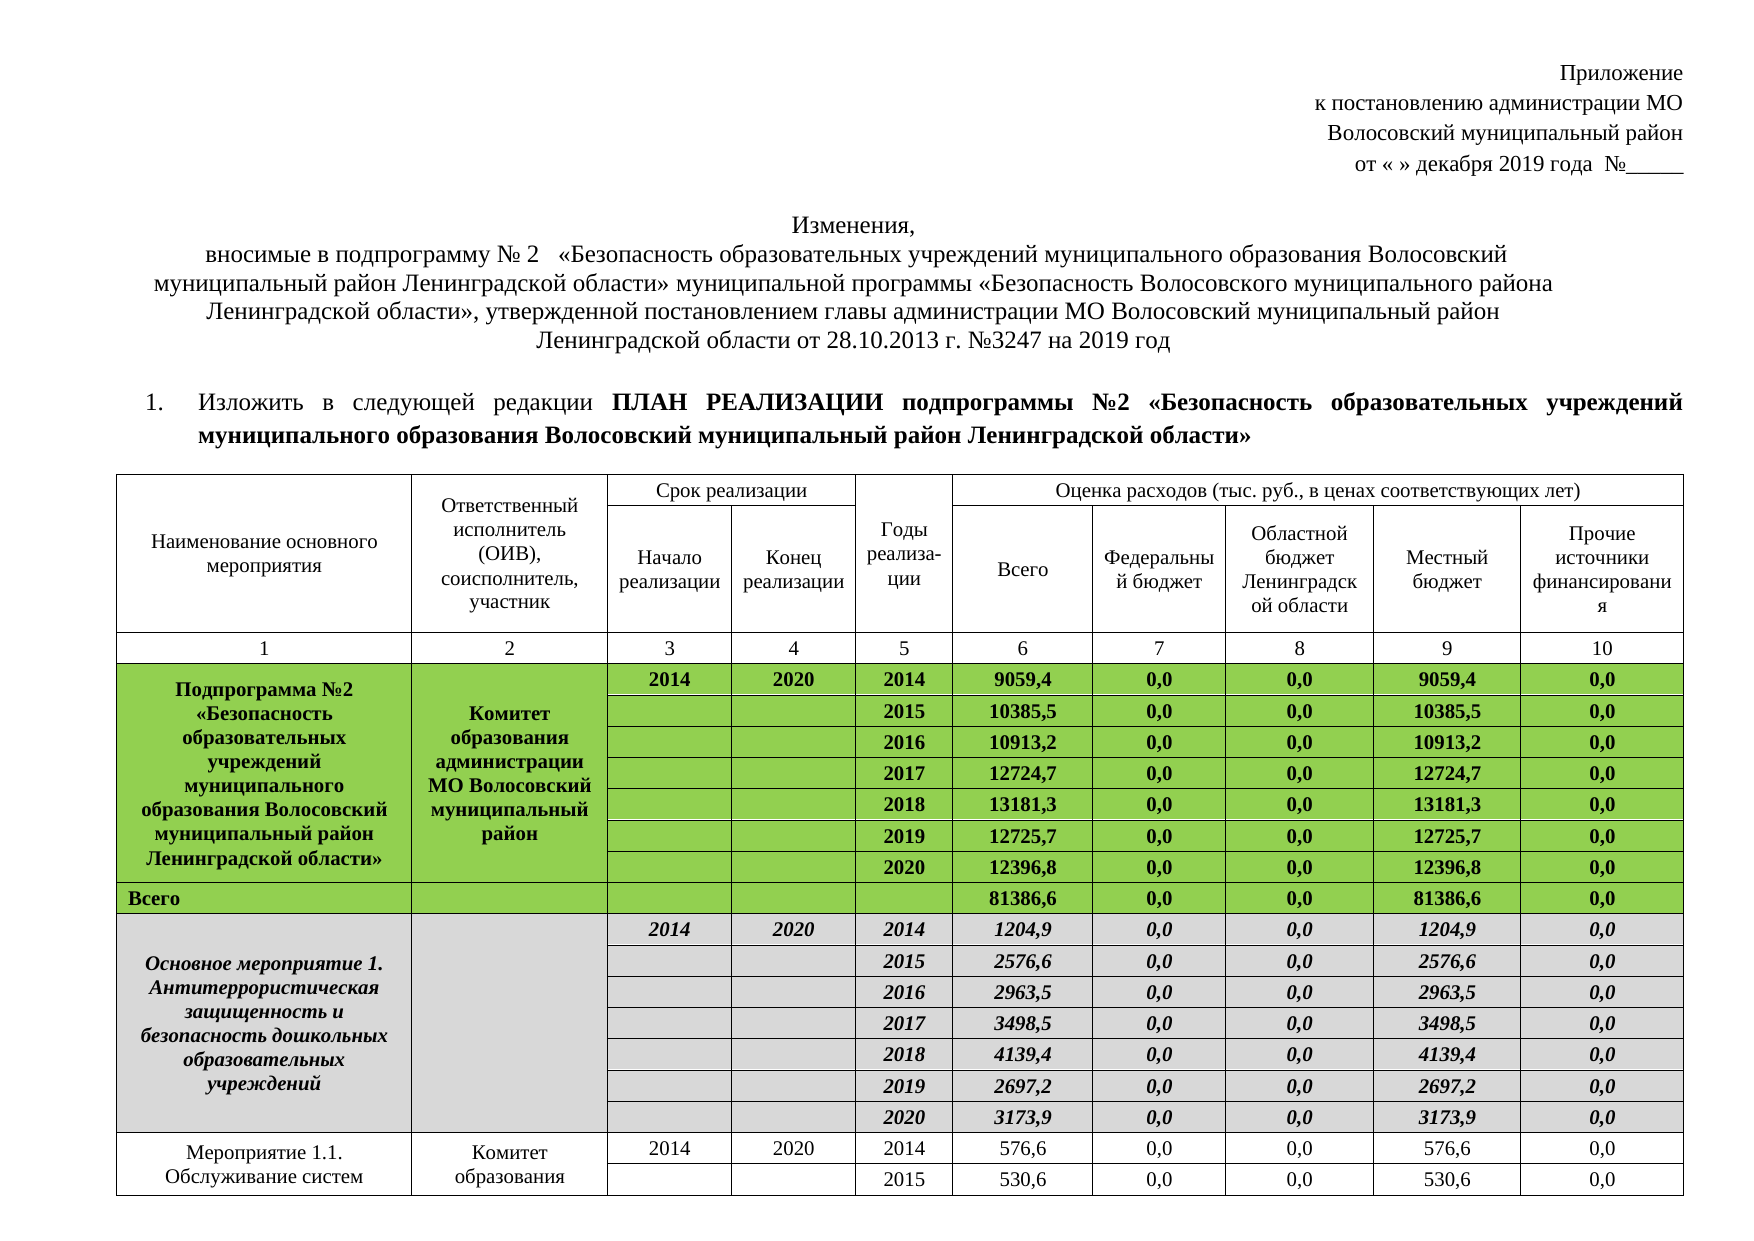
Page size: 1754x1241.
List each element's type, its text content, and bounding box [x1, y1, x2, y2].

table_cell Прочие источники финансирования [1521, 506, 1683, 632]
table_cell 0,0 [1093, 1164, 1225, 1194]
table_cell 12724,7 [1374, 758, 1520, 788]
table_header Ответственный исполнитель (ОИВ), соисполнитель, участник [412, 475, 607, 632]
table_cell 3498,5 [953, 1008, 1092, 1038]
table_cell 5 [856, 633, 952, 663]
table_cell Основное мероприятие 1. Антитеррористическая защищенность и безопасность дошкольных образовательных учреждений [117, 914, 411, 1132]
table_cell 0,0 [1093, 1039, 1225, 1069]
list Изложить в следующей редакции ПЛАН РЕАЛИЗАЦИИ подпрограммы №2 «Безопасность образовательных учреждений муниципального образования Волосовский муниципальный район Ленинградской области» [145, 387, 1683, 449]
table_cell [732, 977, 855, 1007]
table_cell 13181,3 [1374, 789, 1520, 819]
table_cell [608, 696, 731, 726]
text Приложение [118, 59, 1683, 85]
table_cell 0,0 [1226, 1164, 1373, 1194]
table_cell 2576,6 [1374, 946, 1520, 976]
table_cell Всего [117, 883, 411, 913]
table_cell [732, 883, 855, 913]
table_cell 0,0 [1521, 1102, 1683, 1132]
table_cell 2014 [856, 914, 952, 944]
table_cell 10385,5 [1374, 696, 1520, 726]
table_cell 4139,4 [953, 1039, 1092, 1069]
table_cell 0,0 [1521, 727, 1683, 757]
text к постановлению администрации МО [118, 89, 1683, 116]
table_cell 0,0 [1226, 1039, 1373, 1069]
table_cell Областной бюджет Ленинградской области [1226, 506, 1373, 632]
table_cell [732, 696, 855, 726]
table_cell [732, 758, 855, 788]
table_cell [608, 946, 731, 976]
table_cell 0,0 [1226, 852, 1373, 882]
text вносимые в подпрограмму № 2 «Безопасность образовательных учреждений муниципального образования Волосовский муниципальный район Ленинградской области» муниципальной программы «Безопасность Волосовского муниципального района Ленинградской области», утвержденной постановлением главы администрации МО Волосовский муниципальный район [118, 239, 1588, 325]
table_cell [608, 883, 731, 913]
table_cell 2 [412, 633, 607, 663]
table_cell 9059,4 [953, 664, 1092, 694]
table_cell 4139,4 [1374, 1039, 1520, 1069]
table_cell 0,0 [1226, 727, 1373, 757]
table_cell 12396,8 [953, 852, 1092, 882]
table_cell 2014 [856, 664, 952, 694]
table_cell 530,6 [953, 1164, 1092, 1194]
table_cell [608, 1071, 731, 1101]
table_cell 2014 [608, 664, 731, 694]
table_cell [732, 946, 855, 976]
table_cell 0,0 [1521, 946, 1683, 976]
table_cell 0,0 [1093, 664, 1225, 694]
table_cell 0,0 [1226, 1133, 1373, 1163]
table_cell 3173,9 [953, 1102, 1092, 1132]
table_cell 0,0 [1093, 883, 1225, 913]
table_cell 2016 [856, 977, 952, 1007]
table_cell 0,0 [1521, 1008, 1683, 1038]
table_cell [608, 977, 731, 1007]
table_cell 2020 [856, 852, 952, 882]
table_cell 2576,6 [953, 946, 1092, 976]
table_cell 2015 [856, 696, 952, 726]
table_cell 0,0 [1521, 758, 1683, 788]
table_cell 0,0 [1226, 883, 1373, 913]
table_cell [732, 1008, 855, 1038]
table_cell 0,0 [1226, 1102, 1373, 1132]
table_cell 6 [953, 633, 1092, 663]
table_cell [732, 1102, 855, 1132]
table_cell 0,0 [1226, 977, 1373, 1007]
table_header Срок реализации [608, 475, 855, 505]
table_cell 0,0 [1226, 1008, 1373, 1038]
table_header Наименование основного мероприятия [117, 475, 411, 632]
table_cell 2020 [732, 1133, 855, 1163]
table_cell 1204,9 [953, 914, 1092, 944]
table_cell 2020 [732, 914, 855, 944]
table_cell [608, 1102, 731, 1132]
table_cell 0,0 [1521, 789, 1683, 819]
table_cell 0,0 [1093, 852, 1225, 882]
table_cell 8 [1226, 633, 1373, 663]
table_cell 12725,7 [1374, 821, 1520, 851]
table_cell 1204,9 [1374, 914, 1520, 944]
table_cell 12724,7 [953, 758, 1092, 788]
table_cell [608, 852, 731, 882]
table_cell 576,6 [1374, 1133, 1520, 1163]
table_cell 0,0 [1521, 977, 1683, 1007]
table_cell Подпрограмма №2 «Безопасность образовательных учреждений муниципального образования Волосовский муниципальный район Ленинградской области» [117, 664, 411, 882]
table_cell 2019 [856, 821, 952, 851]
table_cell [732, 1164, 855, 1194]
table_cell 1 [117, 633, 411, 663]
table_cell 2020 [732, 664, 855, 694]
table_cell 576,6 [953, 1133, 1092, 1163]
table_cell 0,0 [1226, 696, 1373, 726]
table_cell 0,0 [1093, 1071, 1225, 1101]
table_cell 530,6 [1374, 1164, 1520, 1194]
table_cell 10 [1521, 633, 1683, 663]
table_cell [412, 883, 607, 913]
table_cell 0,0 [1521, 821, 1683, 851]
table_cell 7 [1093, 633, 1225, 663]
table_cell 0,0 [1093, 821, 1225, 851]
table_cell 2016 [856, 727, 952, 757]
table_cell Всего [953, 506, 1092, 632]
table_cell 0,0 [1093, 1008, 1225, 1038]
table_cell 0,0 [1521, 1164, 1683, 1194]
table_cell [732, 821, 855, 851]
table_cell 0,0 [1226, 758, 1373, 788]
table_cell 2018 [856, 1039, 952, 1069]
table_cell 2963,5 [1374, 977, 1520, 1007]
table_cell 0,0 [1093, 977, 1225, 1007]
table_cell 0,0 [1093, 789, 1225, 819]
table_cell Мероприятие 1.1. Обслуживание систем видеонаблюдения [117, 1133, 411, 1194]
table_cell 13181,3 [953, 789, 1092, 819]
table_cell 2014 [608, 1133, 731, 1163]
table_cell [412, 914, 607, 1132]
table_cell [732, 1071, 855, 1101]
table_cell [608, 758, 731, 788]
text Ленинградской области от 28.10.2013 г. №3247 на 2019 год [118, 325, 1588, 354]
table_cell 10913,2 [1374, 727, 1520, 757]
table_cell 0,0 [1226, 821, 1373, 851]
table_header Оценка расходов (тыс. руб., в ценах соответствующих лет) [953, 475, 1683, 505]
table_cell 2014 [608, 914, 731, 944]
table_cell 0,0 [1521, 914, 1683, 944]
table_cell 0,0 [1521, 1039, 1683, 1069]
table_cell 0,0 [1093, 696, 1225, 726]
table_cell Местный бюджет [1374, 506, 1520, 632]
table_cell 0,0 [1226, 914, 1373, 944]
table_cell 9 [1374, 633, 1520, 663]
table_cell [732, 789, 855, 819]
table_cell [732, 727, 855, 757]
table_cell 0,0 [1093, 1102, 1225, 1132]
table_cell [732, 852, 855, 882]
table_cell 0,0 [1226, 946, 1373, 976]
table_cell Комитет образования администрации МО Волосовский муниципальный район [412, 664, 607, 882]
table_cell 2014 [856, 1133, 952, 1163]
table_cell 0,0 [1093, 946, 1225, 976]
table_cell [412, 1133, 607, 1194]
table_cell 81386,6 [1374, 883, 1520, 913]
table_cell 2018 [856, 789, 952, 819]
table_cell [608, 1039, 731, 1069]
table_cell 81386,6 [953, 883, 1092, 913]
table_cell 3498,5 [1374, 1008, 1520, 1038]
table_cell [608, 1164, 731, 1194]
table_cell 2019 [856, 1071, 952, 1101]
table_header Годы реализа-ции [856, 475, 952, 632]
table_cell 0,0 [1521, 1133, 1683, 1163]
table_cell 2697,2 [953, 1071, 1092, 1101]
text Волосовский муниципальный район [118, 119, 1683, 146]
table_cell 2015 [856, 1164, 952, 1194]
table_cell 12396,8 [1374, 852, 1520, 882]
table_cell 0,0 [1093, 1133, 1225, 1163]
table_cell 3 [608, 633, 731, 663]
table_cell 0,0 [1521, 852, 1683, 882]
table_cell 3173,9 [1374, 1102, 1520, 1132]
table_cell 2020 [856, 1102, 952, 1132]
table_cell 0,0 [1521, 664, 1683, 694]
table_cell [732, 1039, 855, 1069]
table_cell 4 [732, 633, 855, 663]
table_cell 0,0 [1521, 696, 1683, 726]
table_cell 12725,7 [953, 821, 1092, 851]
table_cell 2963,5 [953, 977, 1092, 1007]
table_cell 10385,5 [953, 696, 1092, 726]
table_cell Начало реализации [608, 506, 731, 632]
text от « » декабря 2019 года №_____ [118, 150, 1683, 176]
table_cell 2017 [856, 1008, 952, 1038]
table_cell 10913,2 [953, 727, 1092, 757]
table_cell [608, 1008, 731, 1038]
text Изменения, [118, 210, 1588, 239]
table_cell 0,0 [1226, 789, 1373, 819]
table_cell 0,0 [1093, 758, 1225, 788]
table_cell 2015 [856, 946, 952, 976]
table_cell [608, 821, 731, 851]
table_cell 0,0 [1093, 727, 1225, 757]
table_cell 0,0 [1521, 883, 1683, 913]
table_cell 9059,4 [1374, 664, 1520, 694]
table_cell 2697,2 [1374, 1071, 1520, 1101]
table_cell 2017 [856, 758, 952, 788]
table_cell [608, 727, 731, 757]
table_cell 0,0 [1521, 1071, 1683, 1101]
table_cell 0,0 [1093, 914, 1225, 944]
table_cell [608, 789, 731, 819]
table_cell 0,0 [1226, 664, 1373, 694]
table_cell Конец реализации [732, 506, 855, 632]
table_cell [856, 883, 952, 913]
table_cell Федеральный бюджет [1093, 506, 1225, 632]
table_cell 0,0 [1226, 1071, 1373, 1101]
